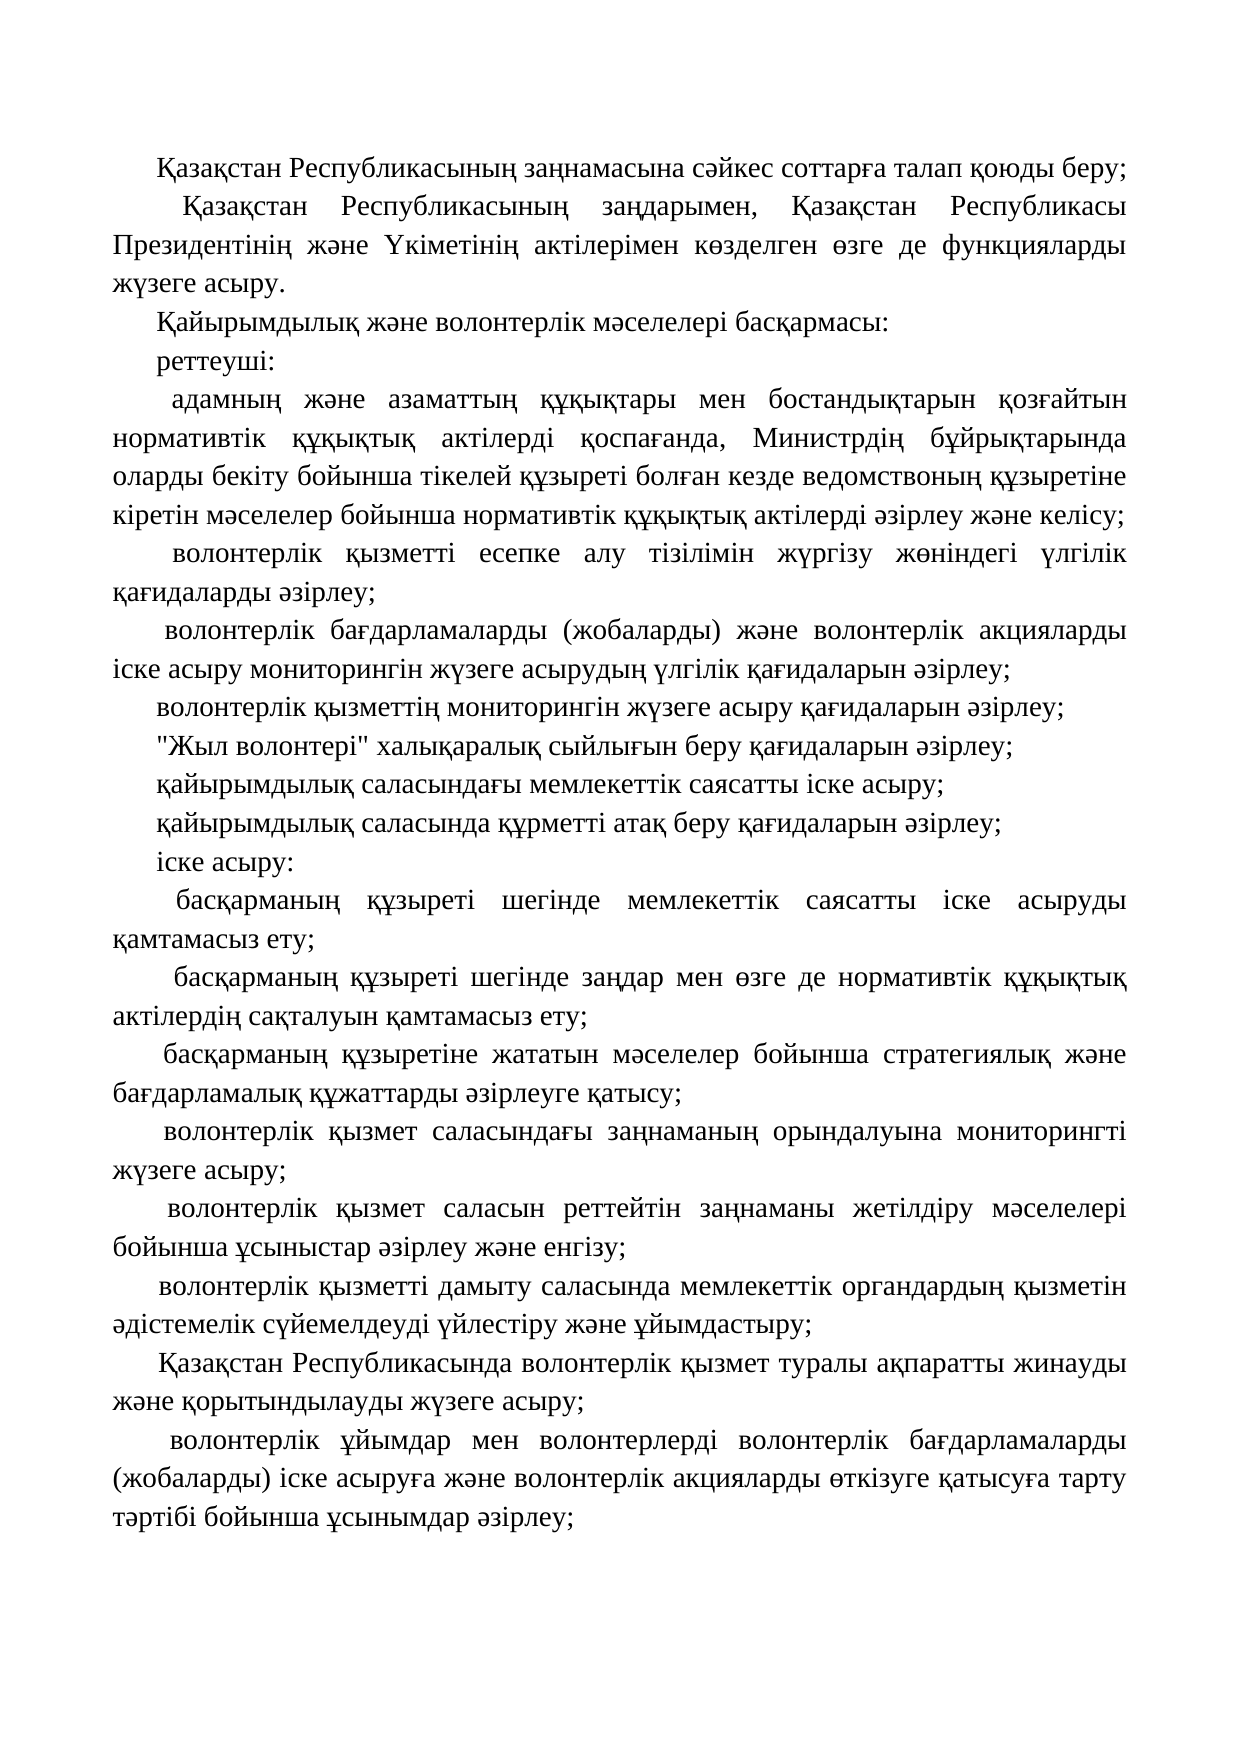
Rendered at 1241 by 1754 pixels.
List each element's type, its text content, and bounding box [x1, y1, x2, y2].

text Қазақстан Республикасында волонтерлік қызмет туралы ақпаратты жинауды және қорытындылауды жүзеге асыру; [112, 1345, 1128, 1417]
text басқарманың құзыреті шегінде мемлекеттік саясатты іске асыруды қамтамасыз ету; [112, 882, 1128, 954]
text волонтерлік қызметті дамыту саласында мемлекеттік органдардың қызметін әдістемелік сүйемелдеуді үйлестіру және ұйымдастыру; [112, 1268, 1128, 1340]
text волонтерлік бағдарламаларды (жобаларды) және волонтерлік акцияларды іске асыру мониторингін жүзеге асырудың үлгілік қағидаларын әзірлеу; [112, 612, 1128, 684]
text қайырымдылық саласындағы мемлекеттік саясатты іске асыру; [112, 767, 1128, 800]
text іске асыру: [112, 844, 1128, 877]
text адамның және азаматтың құқықтары мен бостандықтарын қозғайтын нормативтік құқықтық актілерді қоспағанда, Министрдің бұйрықтарында оларды бекіту бойынша тікелей құзыреті болған кезде ведомствоның құзыретіне кіретін мәселелер бойынша нормативтік құқықтық актілерді әзірлеу және келісу; [112, 381, 1128, 530]
text волонтерлік қызметтің мониторингін жүзеге асыру қағидаларын әзірлеу; [112, 689, 1128, 723]
text волонтерлік қызмет саласындағы заңнаманың орындалуына мониторингті жүзеге асыру; [112, 1113, 1128, 1186]
text басқарманың құзыреті шегінде заңдар мен өзге де нормативтік құқықтық актілердің сақталуын қамтамасыз ету; [112, 959, 1128, 1031]
text волонтерлік ұйымдар мен волонтерлерді волонтерлік бағдарламаларды (жобаларды) іске асыруға және волонтерлік акцияларды өткізуге қатысуға тарту тәртібі бойынша ұсынымдар әзірлеу; [112, 1422, 1128, 1532]
text Қазақстан Республикасының заңнамасына сәйкес соттарға талап қоюды беру; [112, 150, 1128, 183]
text реттеуші: [112, 343, 1128, 376]
text Қазақстан Республикасының заңдарымен, Қазақстан Республикасы Президентінің және Үкіметінің актілерімен көзделген өзге де функцияларды жүзеге асыру. [112, 188, 1128, 299]
text "Жыл волонтері" халықаралық сыйлығын беру қағидаларын әзірлеу; [112, 728, 1128, 762]
text басқарманың құзыретіне жататын мәселелер бойынша стратегиялық және бағдарламалық құжаттарды әзірлеуге қатысу; [112, 1036, 1128, 1108]
text Қайырымдылық және волонтерлік мәселелері басқармасы: [112, 304, 1128, 338]
text қайырымдылық саласында құрметті атақ беру қағидаларын әзірлеу; [112, 805, 1128, 839]
text волонтерлік қызмет саласын реттейтін заңнаманы жетілдіру мәселелері бойынша ұсыныстар әзірлеу және енгізу; [112, 1191, 1128, 1263]
text волонтерлік қызметті есепке алу тізілімін жүргізу жөніндегі үлгілік қағидаларды әзірлеу; [112, 535, 1128, 607]
